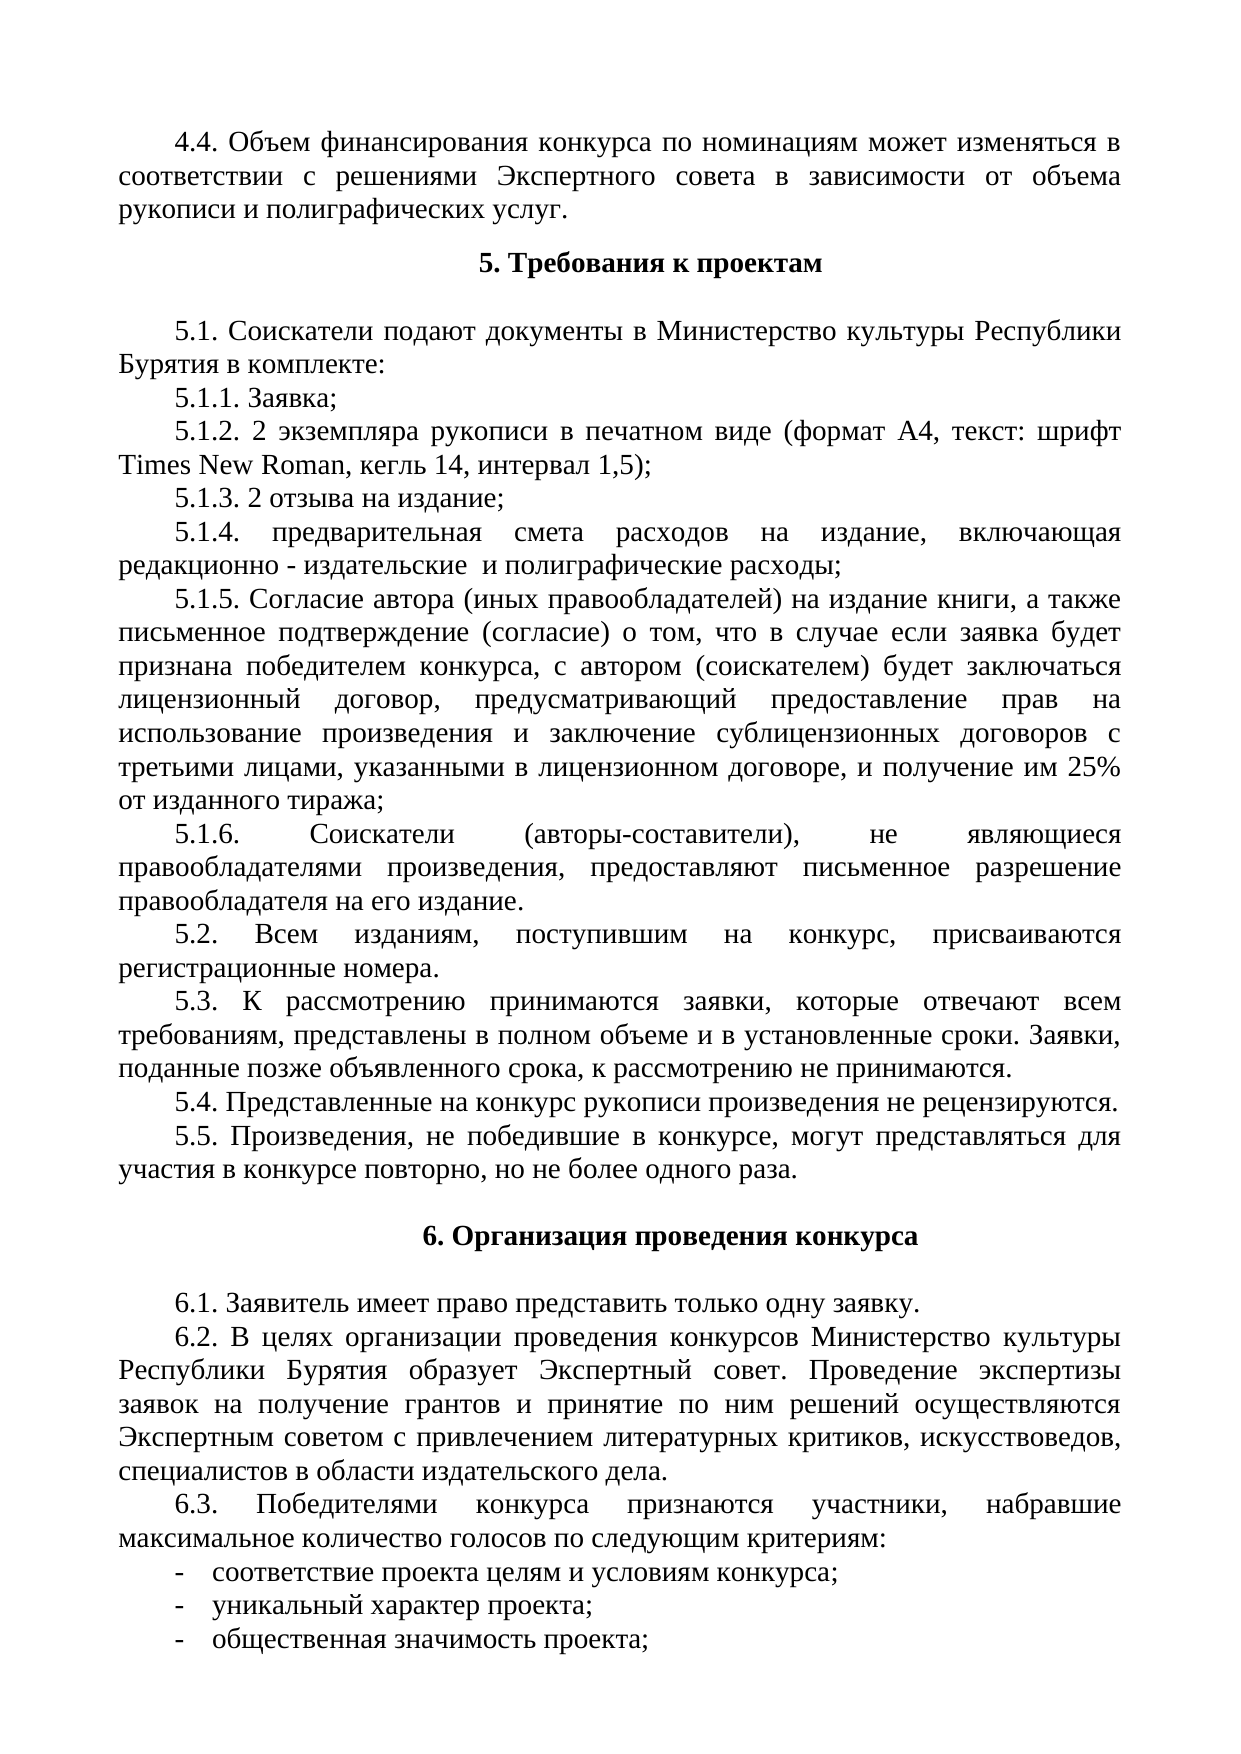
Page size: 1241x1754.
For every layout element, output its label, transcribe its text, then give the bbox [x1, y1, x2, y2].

text 6.1. Заявитель имеет право представить только одну заявку. [118, 1285, 1122, 1319]
text 5.1.4. предварительная смета расходов на издание, включающая редакционно - издательские и полиграфические расходы; [118, 514, 1122, 581]
list 4.4. Объем финансирования конкурса по номинациям может изменяться в соответствии с решениями Экспертного совета в зависимости от объема рукописи и полиграфических услуг. [118, 124, 1122, 225]
text 5.1.5. Согласие автора (иных правообладателей) на издание книги, а также письменное подтверждение (согласие) о том, что в случае если заявка будет признана победителем конкурса, с автором (соискателем) будет заключаться лицензионный договор, предусматривающий предоставление прав на использование произведения и заключение сублицензионных договоров с третьими лицами, указанными в лицензионном договоре, и получение им 25% от изданного тиража; [118, 581, 1122, 816]
text 5.3. К рассмотрению принимаются заявки, которые отвечают всем требованиям, представлены в полном объеме и в установленные сроки. Заявки, поданные позже объявленного срока, к рассмотрению не принимаются. [118, 983, 1122, 1084]
text 5.1.1. Заявка; [118, 380, 1122, 413]
text 5.1.2. 2 экземпляра рукописи в печатном виде (формат А4, текст: шрифт Times New Roman, кегль 14, интервал 1,5); [118, 413, 1122, 480]
text 5. Требования к проектам [174, 246, 1122, 279]
text 5.2. Всем изданиям, поступившим на конкурс, присваиваются регистрационные номера. [118, 916, 1122, 983]
text 6. Организация проведения конкурса [118, 1218, 1122, 1252]
text 6.2. В целях организации проведения конкурсов Министерство культуры Республики Бурятия образует Экспертный совет. Проведение экспертизы заявок на получение грантов и принятие по ним решений осуществляются Экспертным советом с привлечением литературных критиков, искусствоведов, специалистов в области издательского дела. [118, 1319, 1122, 1487]
text 5.1.6. Соискатели (авторы-составители), не являющиеся правообладателями произведения, предоставляют письменное разрешение правообладателя на его издание. [118, 816, 1122, 916]
list уникальный характер проекта; [118, 1587, 1122, 1621]
text 6.3. Победителями конкурса признаются участники, набравшие максимальное количество голосов по следующим критериям: [118, 1487, 1122, 1554]
text 5.1. Соискатели подают документы в Министерство культуры Республики Бурятия в комплекте: [118, 313, 1122, 380]
list соответствие проекта целям и условиям конкурса; [118, 1554, 1122, 1587]
text 5.4. Представленные на конкурс рукописи произведения не рецензируются. [118, 1084, 1122, 1118]
text 5.1.3. 2 отзыва на издание; [118, 480, 1122, 514]
text 5.5. Произведения, не победившие в конкурсе, могут представляться для участия в конкурсе повторно, но не более одного раза. [118, 1118, 1122, 1185]
list общественная значимость проекта; [118, 1621, 1122, 1654]
